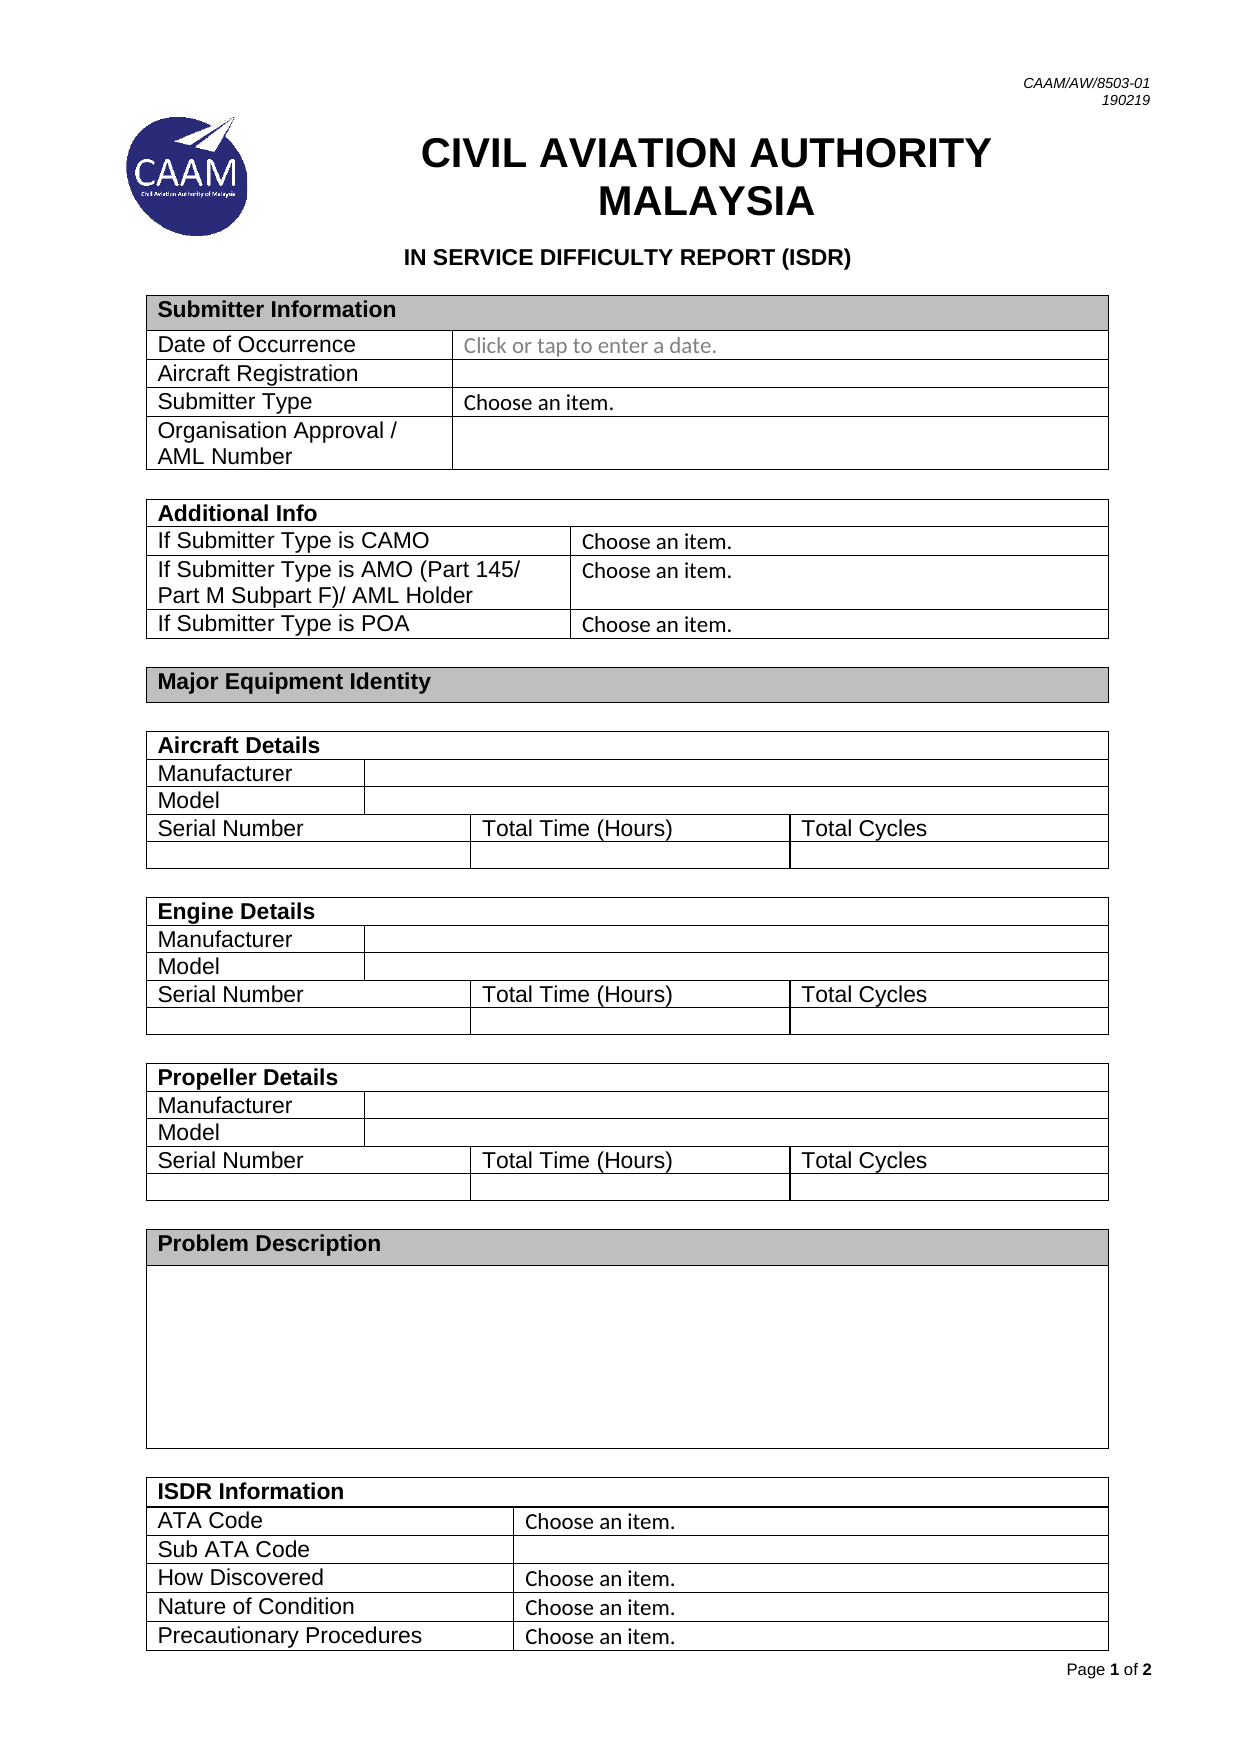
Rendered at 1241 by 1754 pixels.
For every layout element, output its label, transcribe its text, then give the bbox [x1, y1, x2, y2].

table_header ISDR Information [147, 1478, 1108, 1506]
table_cell [453, 417, 1108, 469]
table_cell Manufacturer [147, 926, 364, 952]
table_cell [365, 926, 1108, 952]
table_cell Nature of Condition [147, 1593, 513, 1621]
table_cell Submitter Type [147, 388, 452, 416]
table_header [108, 109, 266, 244]
table_cell Model [147, 787, 364, 813]
table_cell Serial Number [147, 1147, 470, 1173]
table_cell How Discovered [147, 1564, 513, 1592]
table_cell IN SERVICE DIFFICULTY REPORT (ISDR) [108, 244, 1147, 271]
table_cell [514, 1536, 1108, 1563]
table_header Major Equipment Identity [147, 668, 1108, 702]
table_cell If Submitter Type is CAMO [147, 527, 570, 555]
table_cell If Submitter Type is AMO (Part 145/ Part M Subpart F)/ AML Holder [147, 556, 570, 609]
table_cell Manufacturer [147, 1092, 364, 1118]
table_cell [471, 842, 789, 868]
table_cell Total Time (Hours) [471, 981, 789, 1007]
table_cell [365, 1119, 1108, 1146]
table_cell Total Time (Hours) [471, 1147, 789, 1173]
table_cell Total Cycles [791, 815, 1108, 841]
table_cell [147, 842, 470, 868]
table_cell [453, 360, 1108, 387]
table_cell Total Cycles [791, 1147, 1108, 1173]
picture [126, 117, 248, 236]
table_cell Date of Occurrence [147, 331, 452, 359]
table_cell If Submitter Type is POA [147, 610, 570, 638]
table_cell [365, 787, 1108, 813]
table_cell Model [147, 1119, 364, 1146]
table_cell [791, 1008, 1108, 1034]
table_cell [365, 1092, 1108, 1118]
table_cell Manufacturer [147, 760, 364, 786]
table_header Problem Description [147, 1230, 1108, 1265]
table_cell Total Time (Hours) [471, 815, 789, 841]
table_cell Serial Number [147, 815, 470, 841]
table_header Propeller Details [147, 1064, 1108, 1091]
table_cell Aircraft Registration [147, 360, 452, 387]
table_header CIVIL AVIATION AUTHORITY MALAYSIA [266, 109, 1147, 244]
table_cell [147, 1266, 1108, 1448]
table_cell Serial Number [147, 981, 470, 1007]
table_cell [365, 953, 1108, 979]
table_cell Total Cycles [791, 981, 1108, 1007]
table_header Additional Info [147, 500, 1108, 526]
table_cell Organisation Approval / AML Number [147, 417, 452, 469]
table_cell [147, 1008, 470, 1034]
table_cell [471, 1174, 789, 1200]
table_header Submitter Information [147, 296, 1108, 330]
table_header Aircraft Details [147, 732, 1108, 759]
table_cell ATA Code [147, 1508, 513, 1535]
table_cell [365, 760, 1108, 786]
table_cell Model [147, 953, 364, 979]
table_cell [791, 842, 1108, 868]
table_cell [791, 1174, 1108, 1200]
table_cell Sub ATA Code [147, 1536, 513, 1563]
table_cell [147, 1174, 470, 1200]
table_cell [471, 1008, 789, 1034]
table_header Engine Details [147, 898, 1108, 925]
table_cell Precautionary Procedures [147, 1622, 513, 1650]
